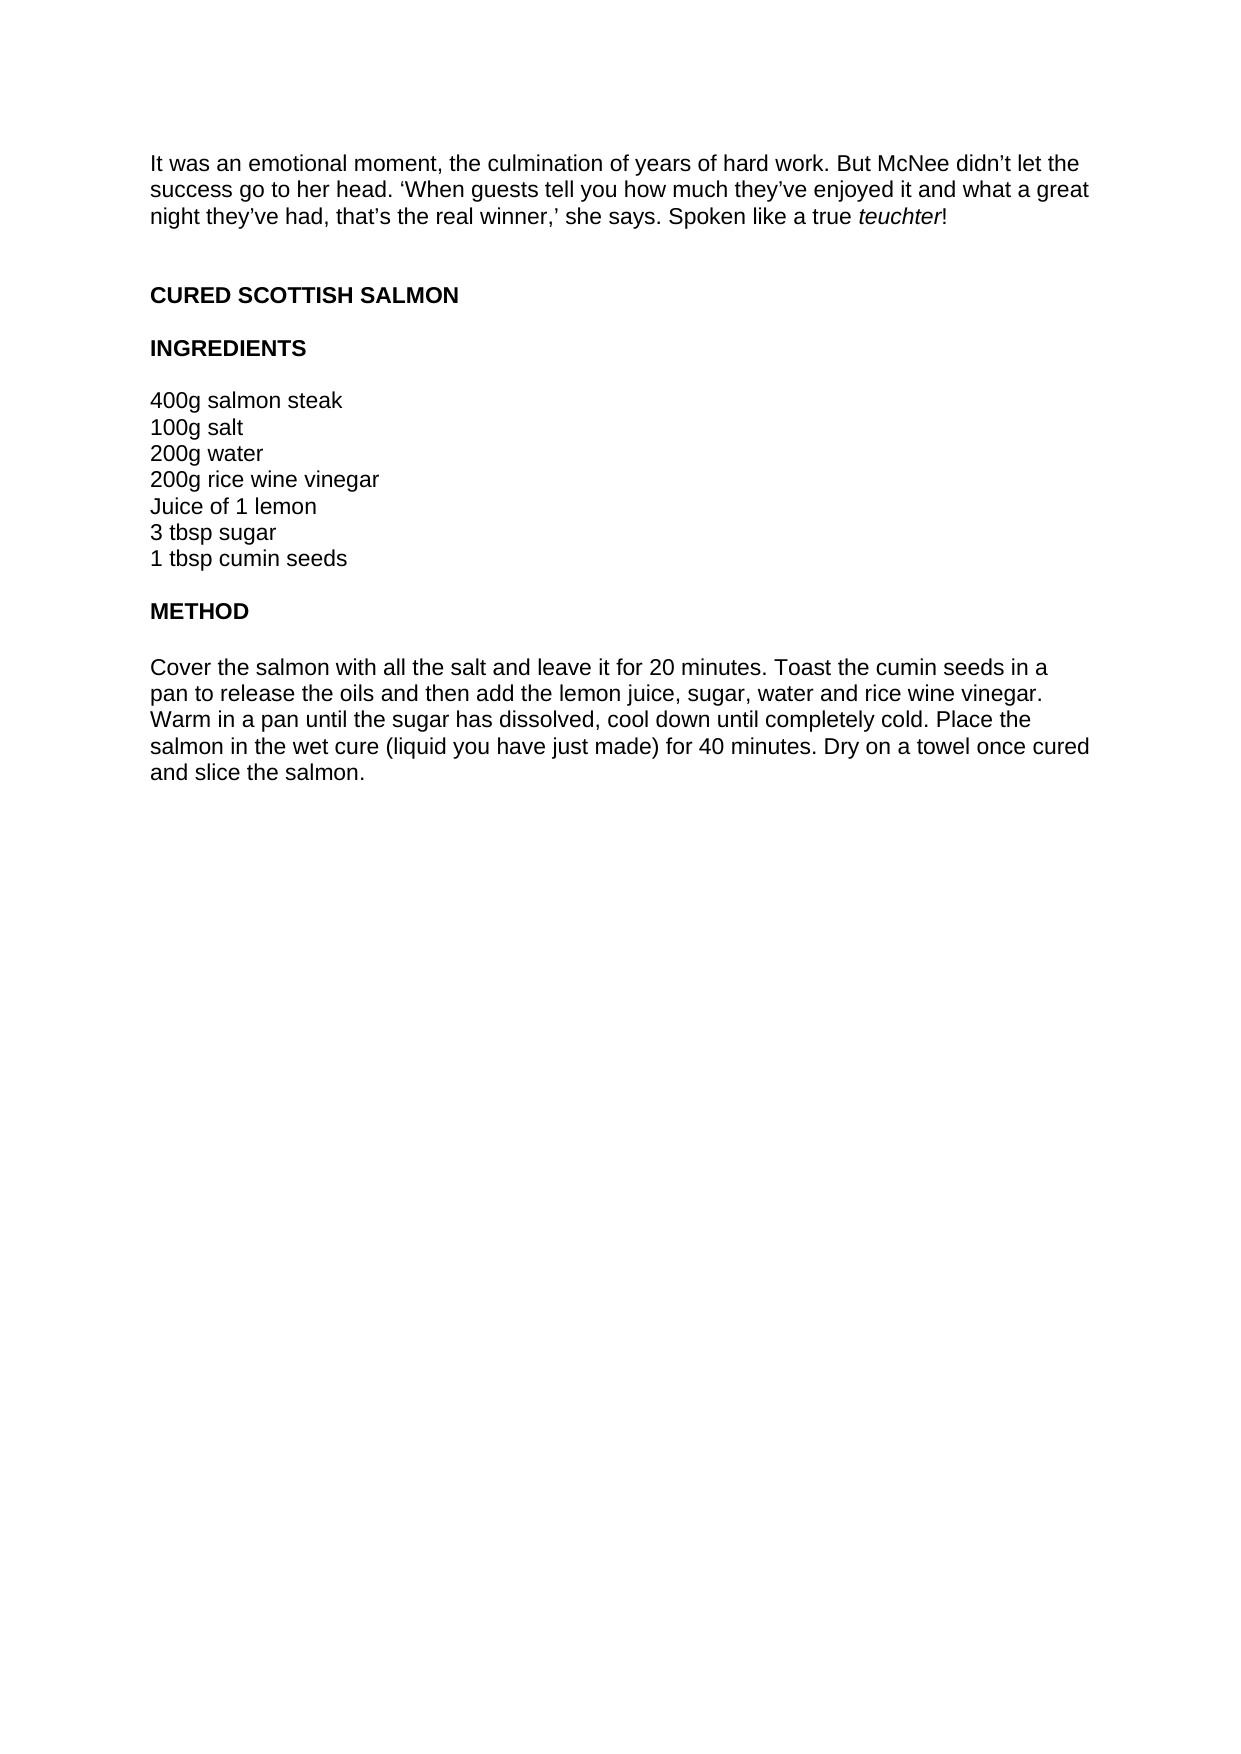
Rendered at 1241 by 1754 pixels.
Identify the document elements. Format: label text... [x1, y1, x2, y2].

text It was an emotional moment, the culmination of years of hard work. But McNee didn’t let the success go to her head. ‘When guests tell you how much they’ve enjoyed it and what a great night they’ve had, that’s the real winner,’ she says. Spoken like a true teuchter! [150, 150, 1090, 229]
text 200g water [150, 440, 1090, 466]
text 400g salmon steak [150, 387, 1090, 413]
text 1 tbsp cumin seeds [150, 545, 1090, 572]
text CURED SCOTTISH SALMON [150, 282, 1090, 308]
text 3 tbsp sugar [150, 519, 1090, 545]
text METHOD [150, 598, 1090, 624]
text Juice of 1 lemon [150, 493, 1090, 519]
text 100g salt [150, 413, 1090, 440]
text 200g rice wine vinegar [150, 466, 1090, 493]
text INGREDIENTS [150, 334, 1090, 361]
text Cover the salmon with all the salt and leave it for 20 minutes. Toast the cumin seeds in a pan to release the oils and then add the lemon juice, sugar, water and rice wine vinegar. Warm in a pan until the sugar has dissolved, cool down until completely cold. Place the salmon in the wet cure (liquid you have just made) for 40 minutes. Dry on a towel once cured and slice the salmon. [150, 653, 1090, 785]
